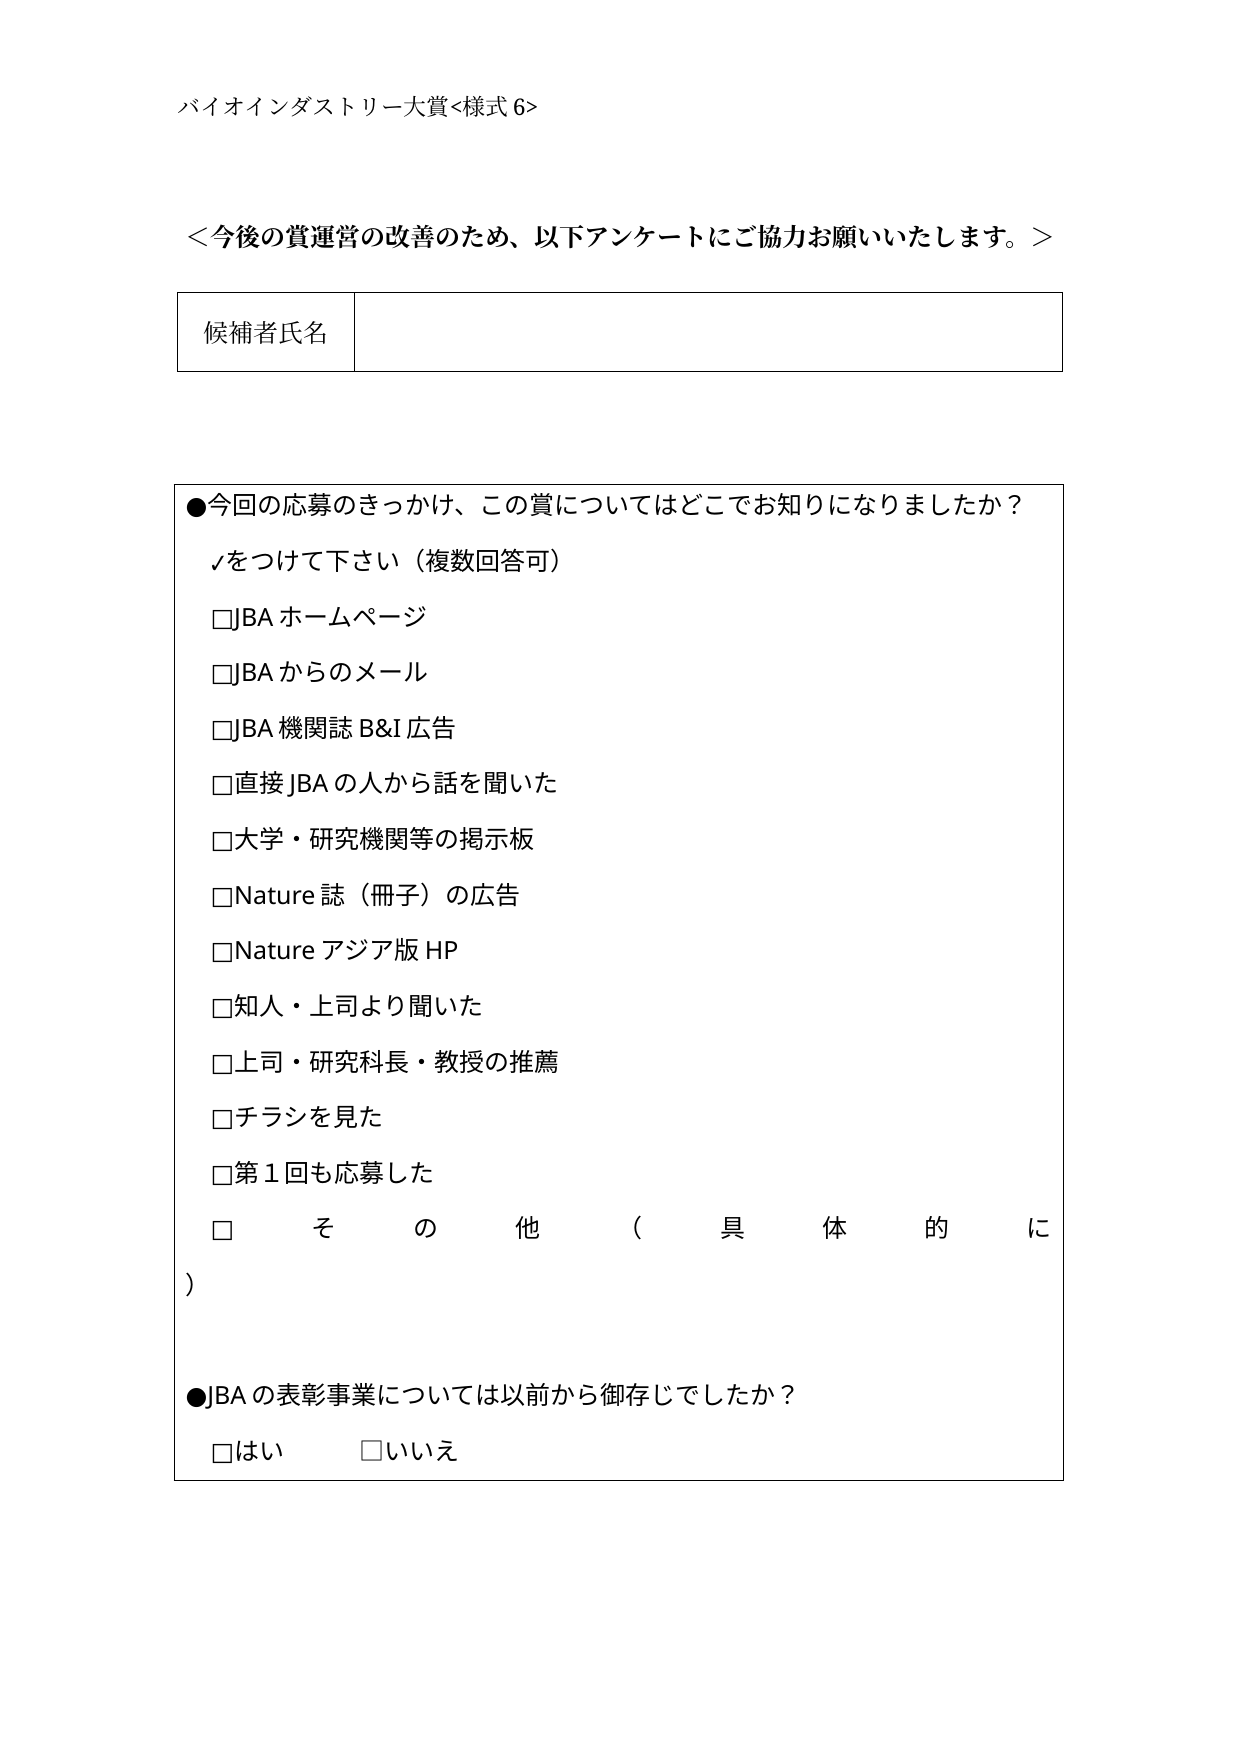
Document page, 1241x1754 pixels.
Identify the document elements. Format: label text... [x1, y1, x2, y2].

table_header 候補者氏名 [178, 293, 354, 371]
table_header [355, 293, 1062, 371]
list ＜今後の賞運営の改善のため、以下アンケートにご協力お願いいたします。＞ [177, 217, 1063, 254]
table_header ●今回の応募のきっかけ、この賞についてはどこでお知りになりましたか？ ✔をつけて下さい（複数回答可） □JBAホームページ □JBAからのメール □JBA機関誌B&I広告 □直接JBAの人から話を聞いた □大学・研究機関等の掲示板 □Nature誌（冊子）の広告 □Natureアジア版HP □知人・上司より聞いた □上司・研究科長・教授の推薦 □チラシを見た □第１回も応募した □その他（具体的に ） ●JBAの表彰事業については以前から御存じでしたか？ □はい □いいえ [175, 485, 1063, 1480]
